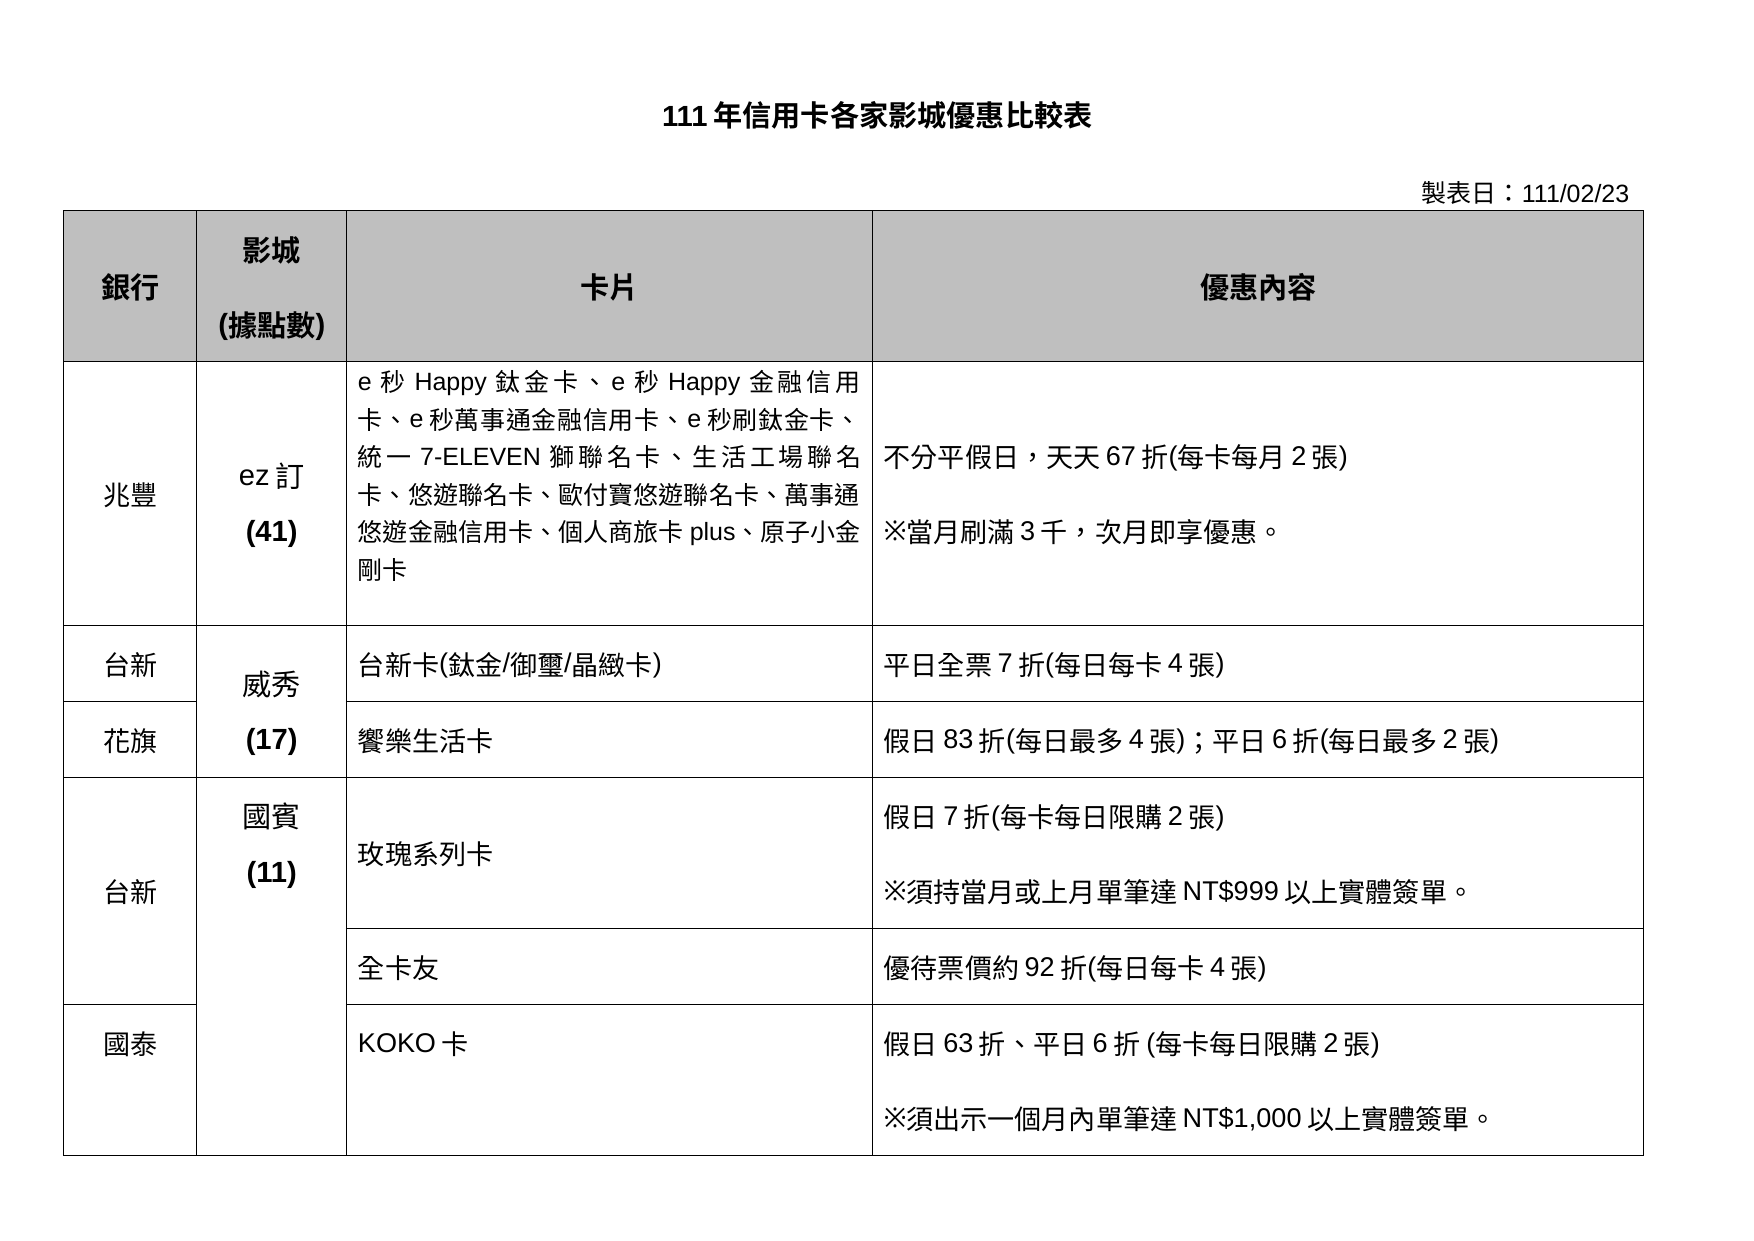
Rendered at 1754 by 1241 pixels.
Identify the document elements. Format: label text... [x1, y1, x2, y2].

table_cell 花旗 [64, 702, 196, 777]
table_cell 不分平假日，天天67折(每卡每月2張) ※當月刷滿3千，次月即享優惠。 [873, 362, 1643, 624]
text 111年信用卡各家影城優惠比較表 [75, 76, 1679, 151]
table_cell 假日83折(每日最多4張)；平日6折(每日最多2張) [873, 702, 1643, 777]
table_cell KOKO卡 [347, 1005, 872, 1155]
table_cell 台新卡(鈦金/御璽/晶緻卡) [347, 626, 872, 701]
table_cell 國泰 [64, 1005, 196, 1155]
table_cell 兆豐 [64, 362, 196, 624]
table_cell e秒Happy鈦金卡、e秒Happy金融信用卡、e秒萬事通金融信用卡、e秒刷鈦金卡、統一7-ELEVEN獅聯名卡、生活工場聯名卡、悠遊聯名卡、歐付寶悠遊聯名卡、萬事通悠遊金融信用卡、個人商旅卡plus、原子小金剛卡 [347, 362, 872, 624]
table_header 影城 (據點數) [197, 211, 346, 361]
table_cell 台新 [64, 626, 196, 701]
table_cell ez訂 (41) [197, 362, 346, 624]
table_header 卡片 [347, 211, 872, 361]
table_cell 玫瑰系列卡 [347, 778, 872, 928]
table_cell 威秀 (17) [197, 626, 346, 777]
table_cell 平日全票7折(每日每卡4張) [873, 626, 1643, 701]
table_cell 全卡友 [347, 929, 872, 1004]
text 製表日：111/02/23 [75, 172, 1629, 210]
table_header 優惠內容 [873, 211, 1643, 361]
table_cell 假日63折、平日6折 (每卡每日限購2張) ※須出示一個月內單筆達NT$1,000以上實體簽單。 [873, 1005, 1643, 1155]
table_cell 優待票價約92折(每日每卡4張) [873, 929, 1643, 1004]
table_cell 饗樂生活卡 [347, 702, 872, 777]
table_header 銀行 [64, 211, 196, 361]
table_cell 台新 [64, 778, 196, 1004]
table_cell 假日7折(每卡每日限購2張) ※須持當月或上月單筆達NT$999以上實體簽單。 [873, 778, 1643, 928]
table_cell 國賓 (11) [197, 778, 346, 1155]
